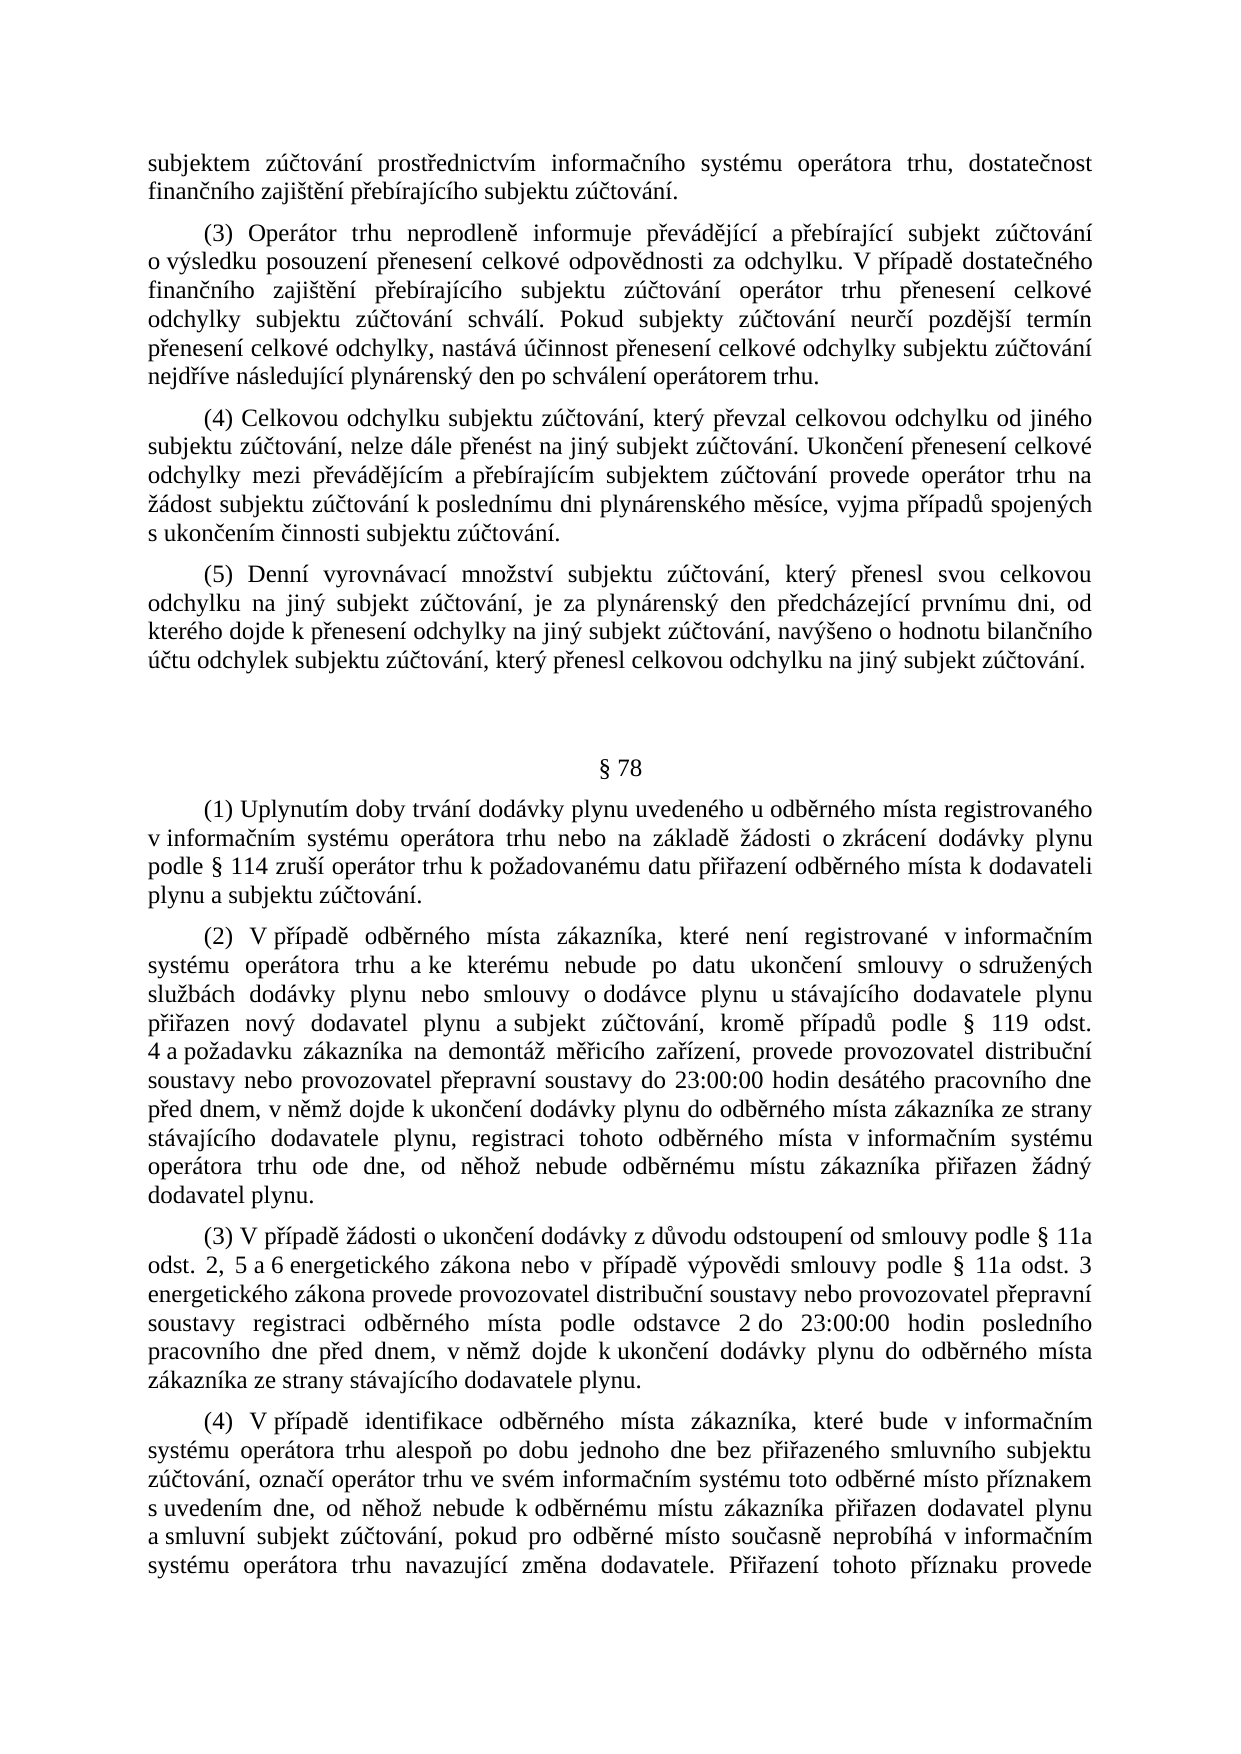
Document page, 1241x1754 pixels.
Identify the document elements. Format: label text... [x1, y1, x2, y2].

text (1) Uplynutím doby trvání dodávky plynu uvedeného u odběrného místa registrovaného v informačním systému operátora trhu nebo na základě žádosti o zkrácení dodávky plynu podle § 114 zruší operátor trhu k požadovanému datu přiřazení odběrného místa k dodavateli plynu a subjektu zúčtování. [148, 794, 1093, 909]
text (4) Celkovou odchylku subjektu zúčtování, který převzal celkovou odchylku od jiného subjektu zúčtování, nelze dále přenést na jiný subjekt zúčtování. Ukončení přenesení celkové odchylky mezi převádějícím a přebírajícím subjektem zúčtování provede operátor trhu na žádost subjektu zúčtování k poslednímu dni plynárenského měsíce, vyjma případů spojených s ukončením činnosti subjektu zúčtování. [148, 403, 1093, 546]
text (3) Operátor trhu neprodleně informuje převádějící a přebírající subjekt zúčtování o výsledku posouzení přenesení celkové odpovědnosti za odchylku. V případě dostatečného finančního zajištění přebírajícího subjektu zúčtování operátor trhu přenesení celkové odchylky subjektu zúčtování schválí. Pokud subjekty zúčtování neurčí pozdější termín přenesení celkové odchylky, nastává účinnost přenesení celkové odchylky subjektu zúčtování nejdříve následující plynárenský den po schválení operátorem trhu. [148, 218, 1093, 390]
text (5) Denní vyrovnávací množství subjektu zúčtování, který přenesl svou celkovou odchylku na jiný subjekt zúčtování, je za plynárenský den předcházející prvnímu dni, od kterého dojde k přenesení odchylky na jiný subjekt zúčtování, navýšeno o hodnotu bilančního účtu odchylek subjektu zúčtování, který přenesl celkovou odchylku na jiný subjekt zúčtování. [148, 559, 1093, 674]
text (3) V případě žádosti o ukončení dodávky z důvodu odstoupení od smlouvy podle § 11a odst. 2, 5 a 6 energetického zákona nebo v případě výpovědi smlouvy podle § 11a odst. 3 energetického zákona provede provozovatel distribuční soustavy nebo provozovatel přepravní soustavy registraci odběrného místa podle odstavce 2 do 23:00:00 hodin posledního pracovního dne před dnem, v němž dojde k ukončení dodávky plynu do odběrného místa zákazníka ze strany stávajícího dodavatele plynu. [148, 1221, 1093, 1394]
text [148, 1406, 1093, 1579]
text (2) V případě odběrného místa zákazníka, které není registrované v informačním systému operátora trhu a ke kterému nebude po datu ukončení smlouvy o sdružených službách dodávky plynu nebo smlouvy o dodávce plynu u stávajícího dodavatele plynu přiřazen nový dodavatel plynu a subjekt zúčtování, kromě případů podle § 119 odst. 4 a požadavku zákazníka na demontáž měřicího zařízení, provede provozovatel distribuční soustavy nebo provozovatel přepravní soustavy do 23:00:00 hodin desátého pracovního dne před dnem, v němž dojde k ukončení dodávky plynu do odběrného místa zákazníka ze strany stávajícího dodavatele plynu, registraci tohoto odběrného místa v informačním systému operátora trhu ode dne, od něhož nebude odběrnému místu zákazníka přiřazen žádný dodavatel plynu. [148, 921, 1093, 1209]
text § 78 [148, 753, 1093, 781]
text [148, 148, 1093, 205]
